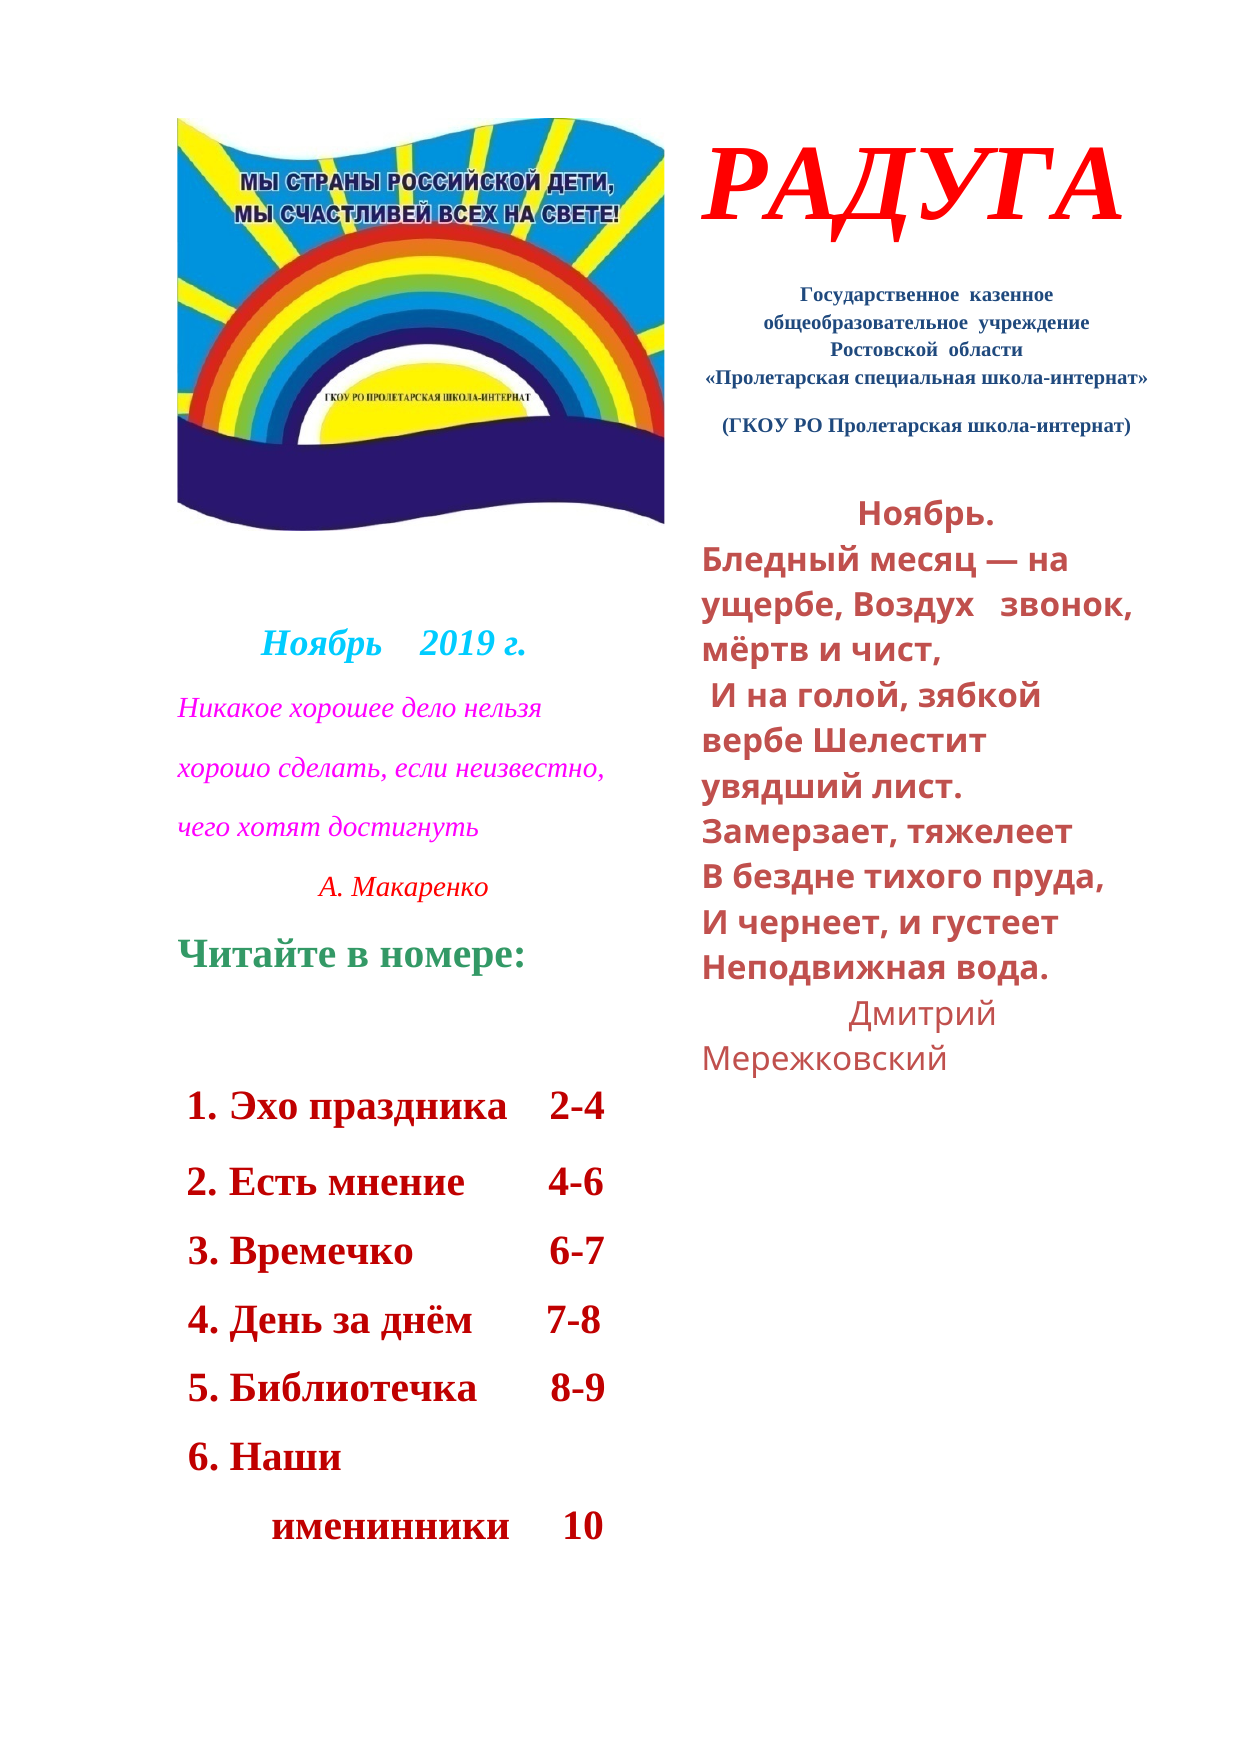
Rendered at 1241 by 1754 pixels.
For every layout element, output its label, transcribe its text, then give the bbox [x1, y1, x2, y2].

text Дмитрий Мережковский [701, 989, 1152, 1080]
text именинники 10 [177, 1500, 627, 1548]
list Есть мнение 4-6 [186, 1157, 627, 1204]
text чего хотят достигнуть [177, 809, 627, 843]
text хорошо сделать, если неизвестно, [177, 750, 627, 783]
text В бездне тихого пруда, И чернеет, и густеет Неподвижная вода. [701, 853, 1152, 989]
text Ноябрь 2019 г. [177, 620, 627, 663]
text 5. Библиотечка 8-9 [177, 1363, 627, 1411]
text А. Макаренко [177, 869, 627, 902]
text Бледный месяц — на ущербе, Воздух звонок, мёртв и чист, [701, 535, 1152, 672]
text 4. День за днём 7-8 [177, 1294, 627, 1342]
text 6. Наши [177, 1432, 627, 1479]
text И на голой, зябкой вербе Шелестит увядший лист. Замерзает, тяжелеет [701, 672, 1152, 853]
text Государственное казенное общеобразовательное учреждение Ростовской области «Пролетарская специальная школа-интернат» [701, 282, 1152, 389]
text Читайте в номере: [177, 929, 627, 977]
list Эхо праздника 2-4 [186, 1081, 627, 1129]
text РАДУГА [701, 118, 1152, 243]
text 3. Времечко 6-7 [177, 1225, 627, 1273]
text Ноябрь. [701, 490, 1152, 535]
text Никакое хорошее дело нельзя [177, 691, 627, 724]
text (ГКОУ РО Пролетарская школа-интернат) [701, 413, 1152, 437]
picture [177, 118, 665, 531]
